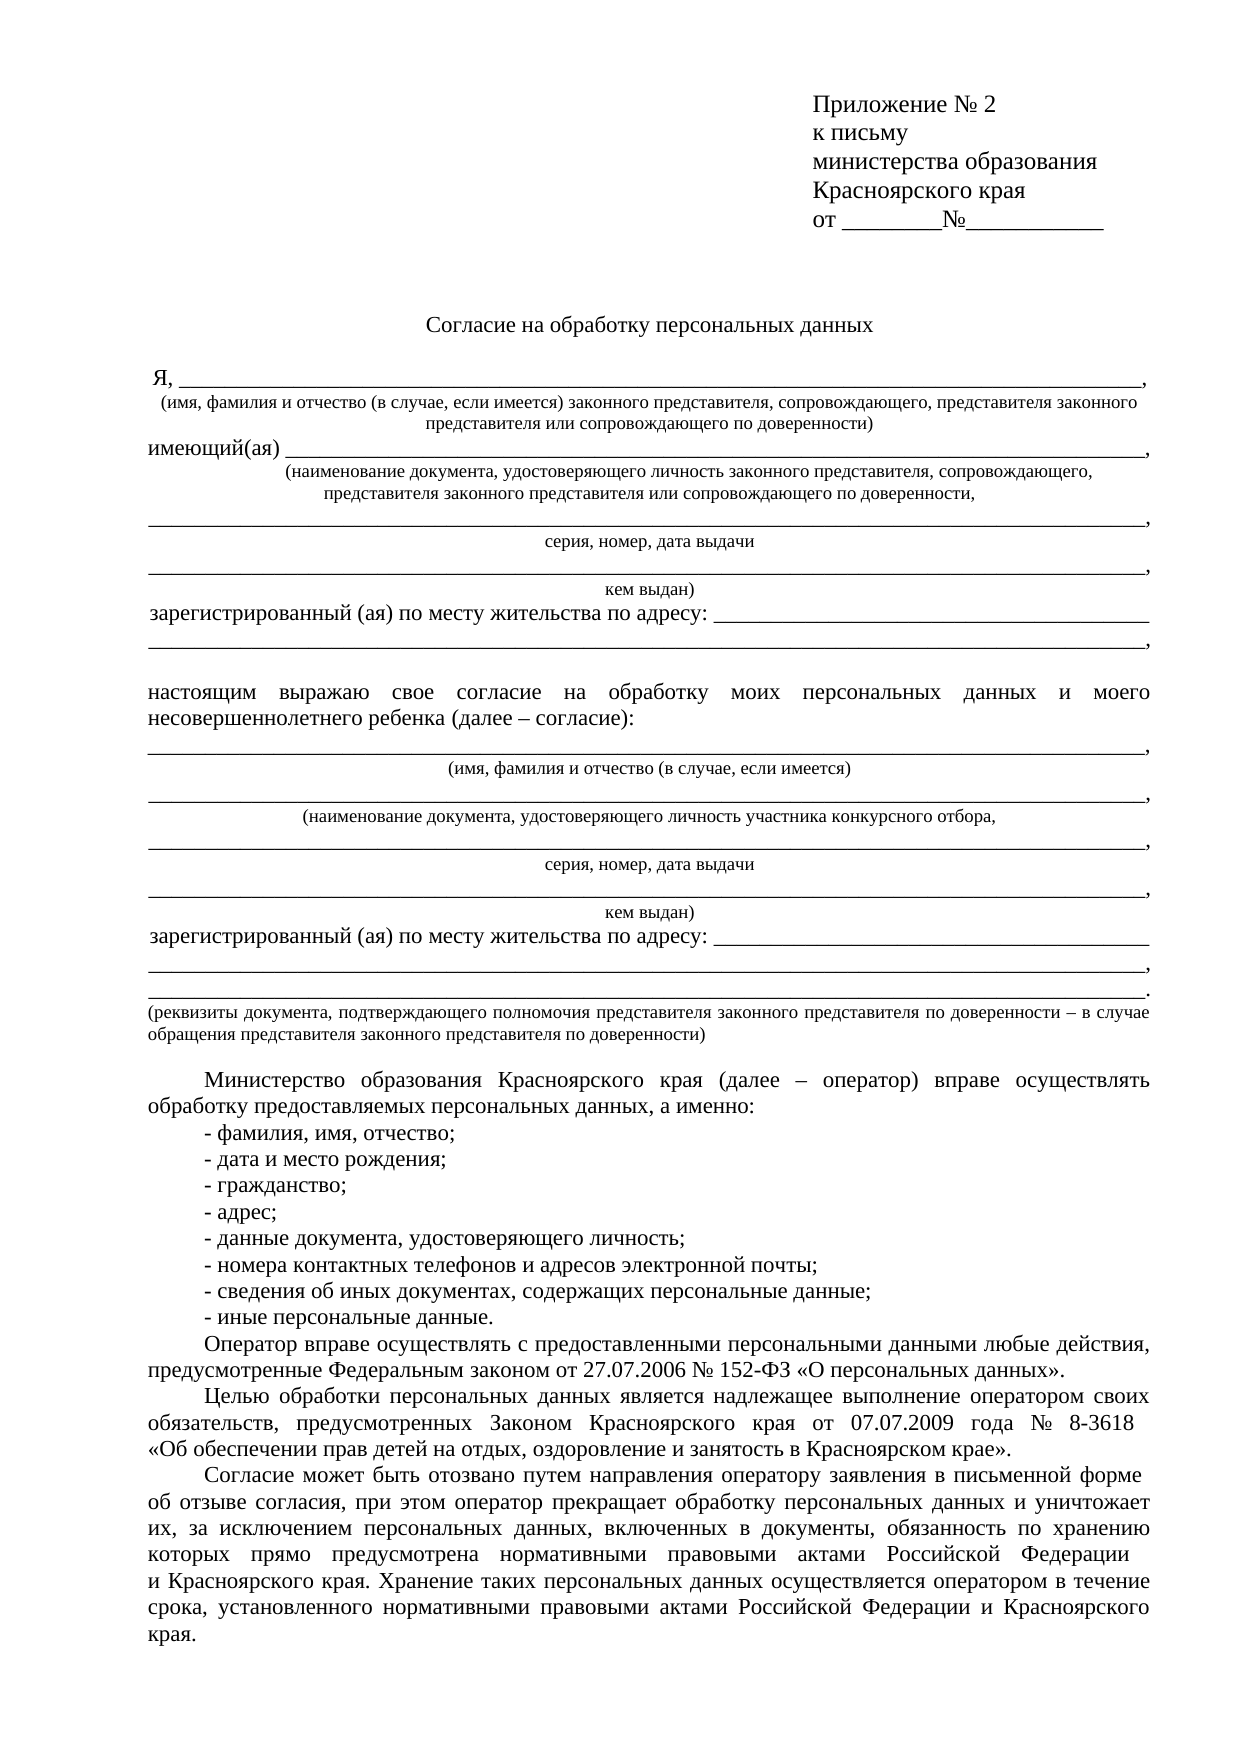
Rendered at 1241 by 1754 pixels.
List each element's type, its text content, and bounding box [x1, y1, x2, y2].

text Я, ____________________________________________________________________________________, (имя, фамилия и отчество (в случае, если имеется) законного представителя, сопровождающего, представителя законного представителя или сопровождающего по доверенности) [148, 364, 1152, 434]
text серия, номер, дата выдачи [148, 529, 1152, 551]
text Министерство образования Красноярского края (далее – оператор) вправе осуществлять обработку предоставляемых персональных данных, а именно: [148, 1066, 1152, 1119]
text (реквизиты документа, подтверждающего полномочия представителя законного представителя по доверенности – в случае обращения представителя законного представителя по доверенности) [148, 1001, 1152, 1044]
text имеющий(ая) ___________________________________________________________________________, [148, 434, 1152, 460]
text _______________________________________________________________________________________, [148, 779, 1152, 805]
text Согласие на обработку персональных данных [148, 311, 1152, 338]
text Оператор вправе осуществлять с предоставленными персональными данными любые действия, предусмотренные Федеральным законом от 27.07.2006 № 152-ФЗ «О персональных данных». [148, 1330, 1152, 1382]
text настоящим выражаю свое согласие на обработку моих персональных данных и моего несовершеннолетнего ребенка (далее – согласие): [148, 678, 1152, 731]
text (наименование документа, удостоверяющего личность участника конкурсного отбора, [148, 805, 1152, 827]
text от ________№___________ [151, 204, 1152, 232]
text зарегистрированный (ая) по месту жительства по адресу: ______________________________________ [148, 922, 1152, 949]
text _______________________________________________________________________________________, [148, 551, 1152, 577]
text министерства образования [151, 146, 1152, 175]
text _______________________________________________________________________________________, [148, 731, 1152, 757]
text _______________________________________________________________________________________, [148, 874, 1152, 901]
text - номера контактных телефонов и адресов электронной почты; [148, 1251, 1152, 1277]
text зарегистрированный (ая) по месту жительства по адресу: ______________________________________ [148, 599, 1152, 625]
text - иные персональные данные. [148, 1303, 1152, 1330]
text _______________________________________________________________________________________, [148, 503, 1152, 529]
text Согласие может быть отозвано путем направления оператору заявления в письменной форме об отзыве согласия, при этом оператор прекращает обработку персональных данных и уничтожает их, за исключением персональных данных, включенных в документы, обязанность по хранению которых прямо предусмотрена нормативными правовыми актами Российской Федерации и Красноярского края. Хранение таких персональных данных осуществляется оператором в течение срока, установленного нормативными правовыми актами Российской Федерации и Красноярского края. [148, 1461, 1152, 1646]
text - гражданство; [148, 1172, 1152, 1198]
text серия, номер, дата выдачи [148, 853, 1152, 874]
text кем выдан) [148, 577, 1152, 599]
text _______________________________________________________________________________________, [148, 949, 1152, 975]
text - адрес; [148, 1198, 1152, 1224]
text Приложение № 2 [151, 89, 1152, 117]
text - фамилия, имя, отчество; [148, 1119, 1152, 1145]
text Целью обработки персональных данных является надлежащее выполнение оператором своих обязательств, предусмотренных Законом Красноярского края от 07.07.2009 года № 8-3618 «Об обеспечении прав детей на отдых, оздоровление и занятость в Красноярском крае». [148, 1382, 1152, 1461]
text кем выдан) [148, 901, 1152, 922]
text _______________________________________________________________________________________. [148, 975, 1152, 1001]
text к письму [151, 117, 1152, 146]
text _______________________________________________________________________________________, [148, 625, 1152, 652]
text - данные документа, удостоверяющего личность; [148, 1224, 1152, 1251]
text (наименование документа, удостоверяющего личность законного представителя, сопровождающего, представителя законного представителя или сопровождающего по доверенности, [148, 460, 1152, 503]
text _______________________________________________________________________________________, [148, 827, 1152, 853]
text - дата и место рождения; [148, 1145, 1152, 1172]
text - сведения об иных документах, содержащих персональные данные; [148, 1277, 1152, 1303]
text Красноярского края [151, 175, 1152, 204]
text (имя, фамилия и отчество (в случае, если имеется) [148, 757, 1152, 779]
